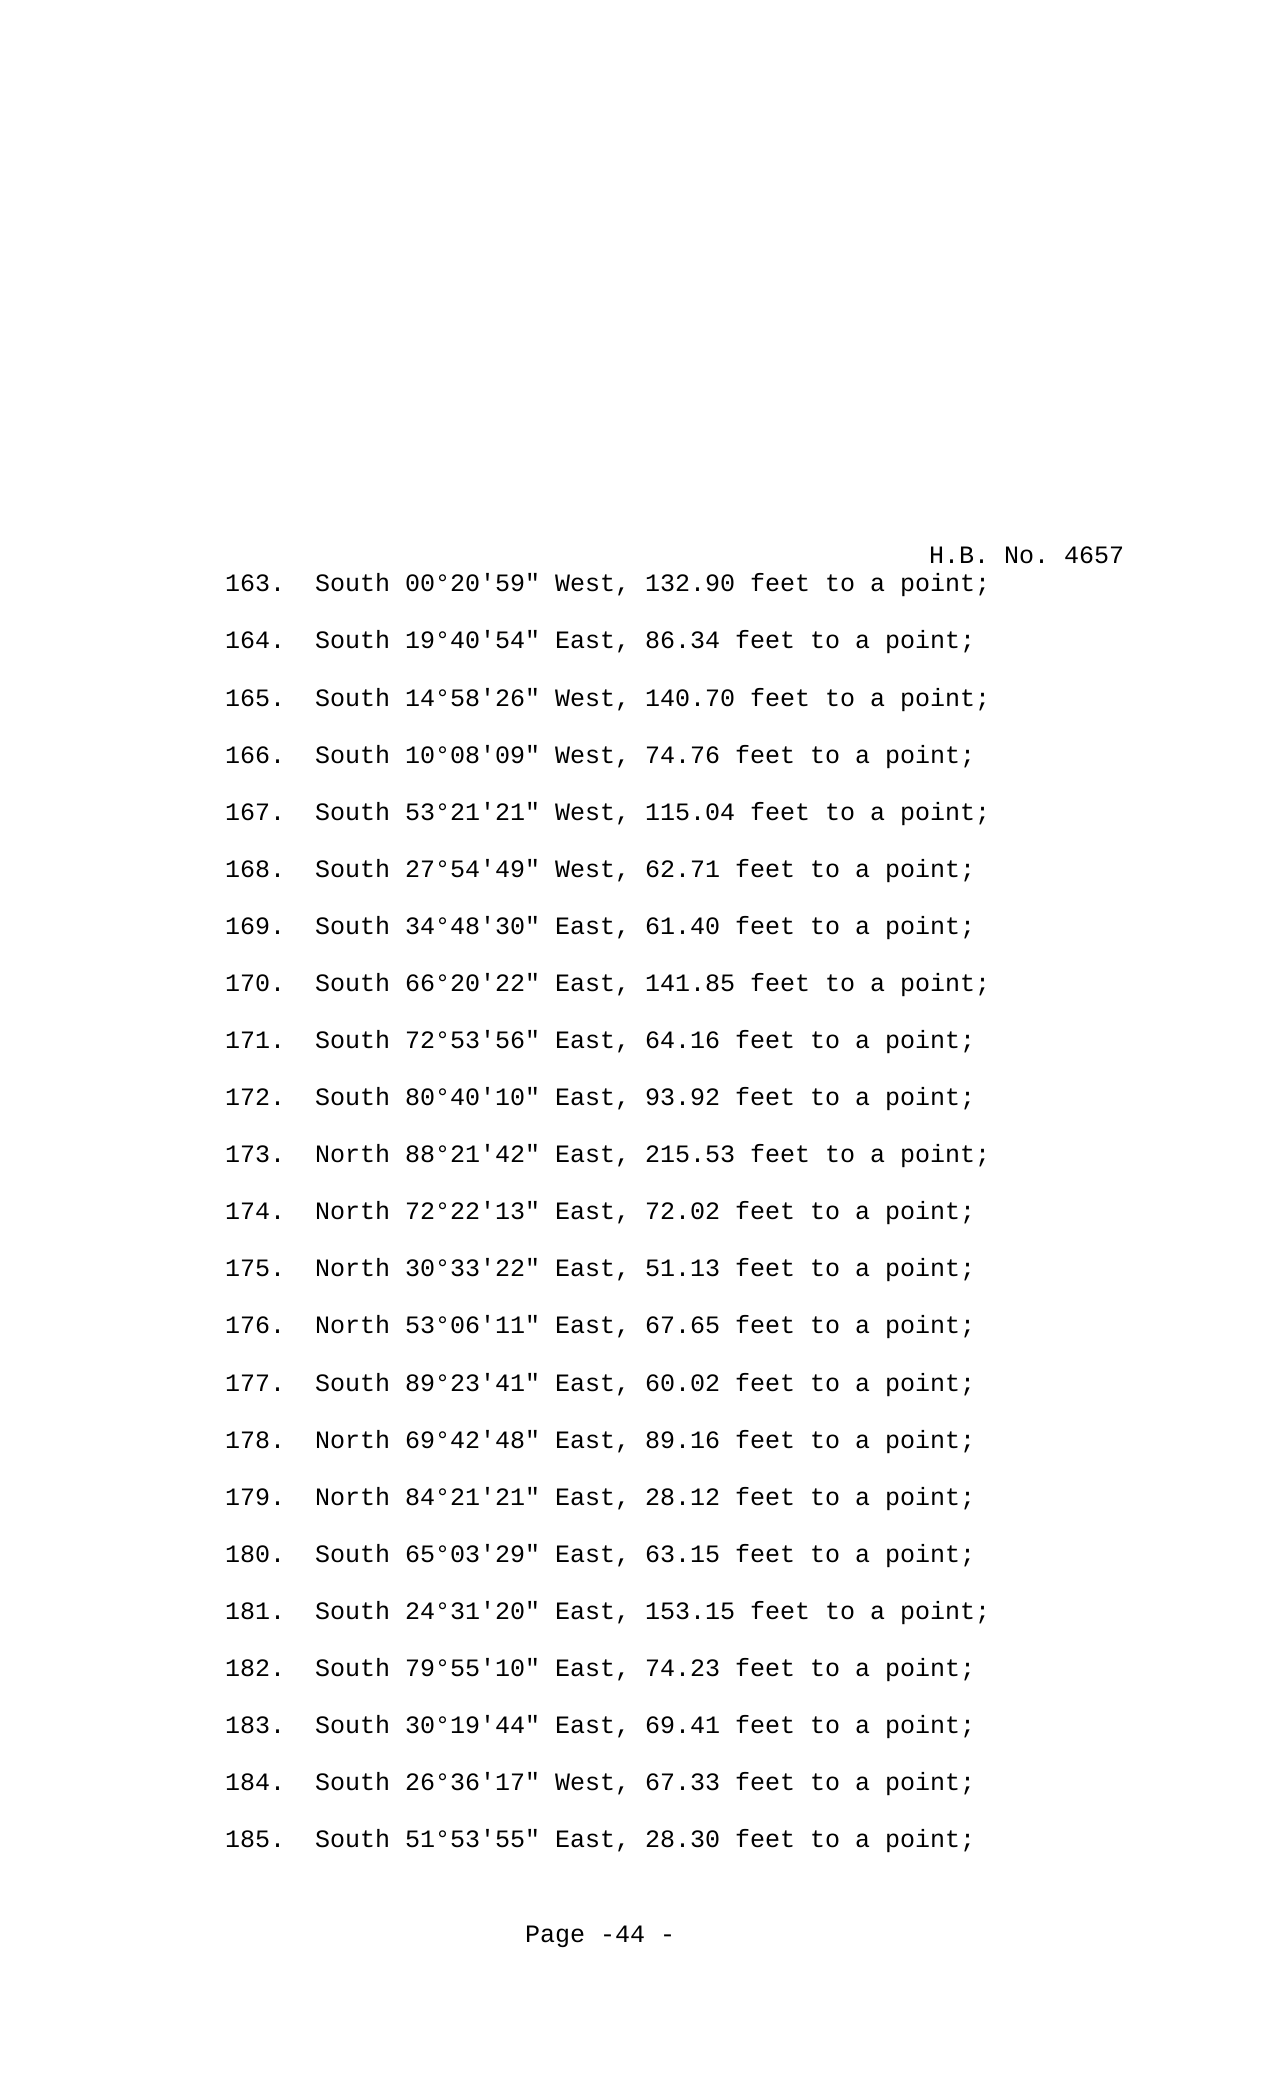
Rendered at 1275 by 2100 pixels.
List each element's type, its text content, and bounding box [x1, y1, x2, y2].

text 174. North 72°22'13" East, 72.02 feet to a point; [150, 1199, 1125, 1227]
text 176. North 53°06'11" East, 67.65 feet to a point; [150, 1313, 1125, 1341]
text 165. South 14°58'26" West, 140.70 feet to a point; [150, 685, 1125, 713]
text 175. North 30°33'22" East, 51.13 feet to a point; [150, 1256, 1125, 1284]
text 182. South 79°55'10" East, 74.23 feet to a point; [150, 1655, 1125, 1684]
text 163. South 00°20'59" West, 132.90 feet to a point; [150, 571, 1125, 599]
text 167. South 53°21'21" West, 115.04 feet to a point; [150, 799, 1125, 828]
text 173. North 88°21'42" East, 215.53 feet to a point; [150, 1142, 1125, 1170]
text 178. North 69°42'48" East, 89.16 feet to a point; [150, 1427, 1125, 1456]
text 168. South 27°54'49" West, 62.71 feet to a point; [150, 856, 1125, 885]
text 180. South 65°03'29" East, 63.15 feet to a point; [150, 1541, 1125, 1570]
text 181. South 24°31'20" East, 153.15 feet to a point; [150, 1598, 1125, 1627]
text 169. South 34°48'30" East, 61.40 feet to a point; [150, 913, 1125, 942]
text 166. South 10°08'09" West, 74.76 feet to a point; [150, 742, 1125, 771]
text 170. South 66°20'22" East, 141.85 feet to a point; [150, 970, 1125, 999]
text 183. South 30°19'44" East, 69.41 feet to a point; [150, 1712, 1125, 1741]
text 185. South 51°53'55" East, 28.30 feet to a point; [150, 1827, 1125, 1855]
text 177. South 89°23'41" East, 60.02 feet to a point; [150, 1370, 1125, 1398]
text 184. South 26°36'17" West, 67.33 feet to a point; [150, 1769, 1125, 1798]
text 179. North 84°21'21" East, 28.12 feet to a point; [150, 1484, 1125, 1513]
text 172. South 80°40'10" East, 93.92 feet to a point; [150, 1084, 1125, 1113]
text 164. South 19°40'54" East, 86.34 feet to a point; [150, 628, 1125, 656]
text 171. South 72°53'56" East, 64.16 feet to a point; [150, 1027, 1125, 1056]
